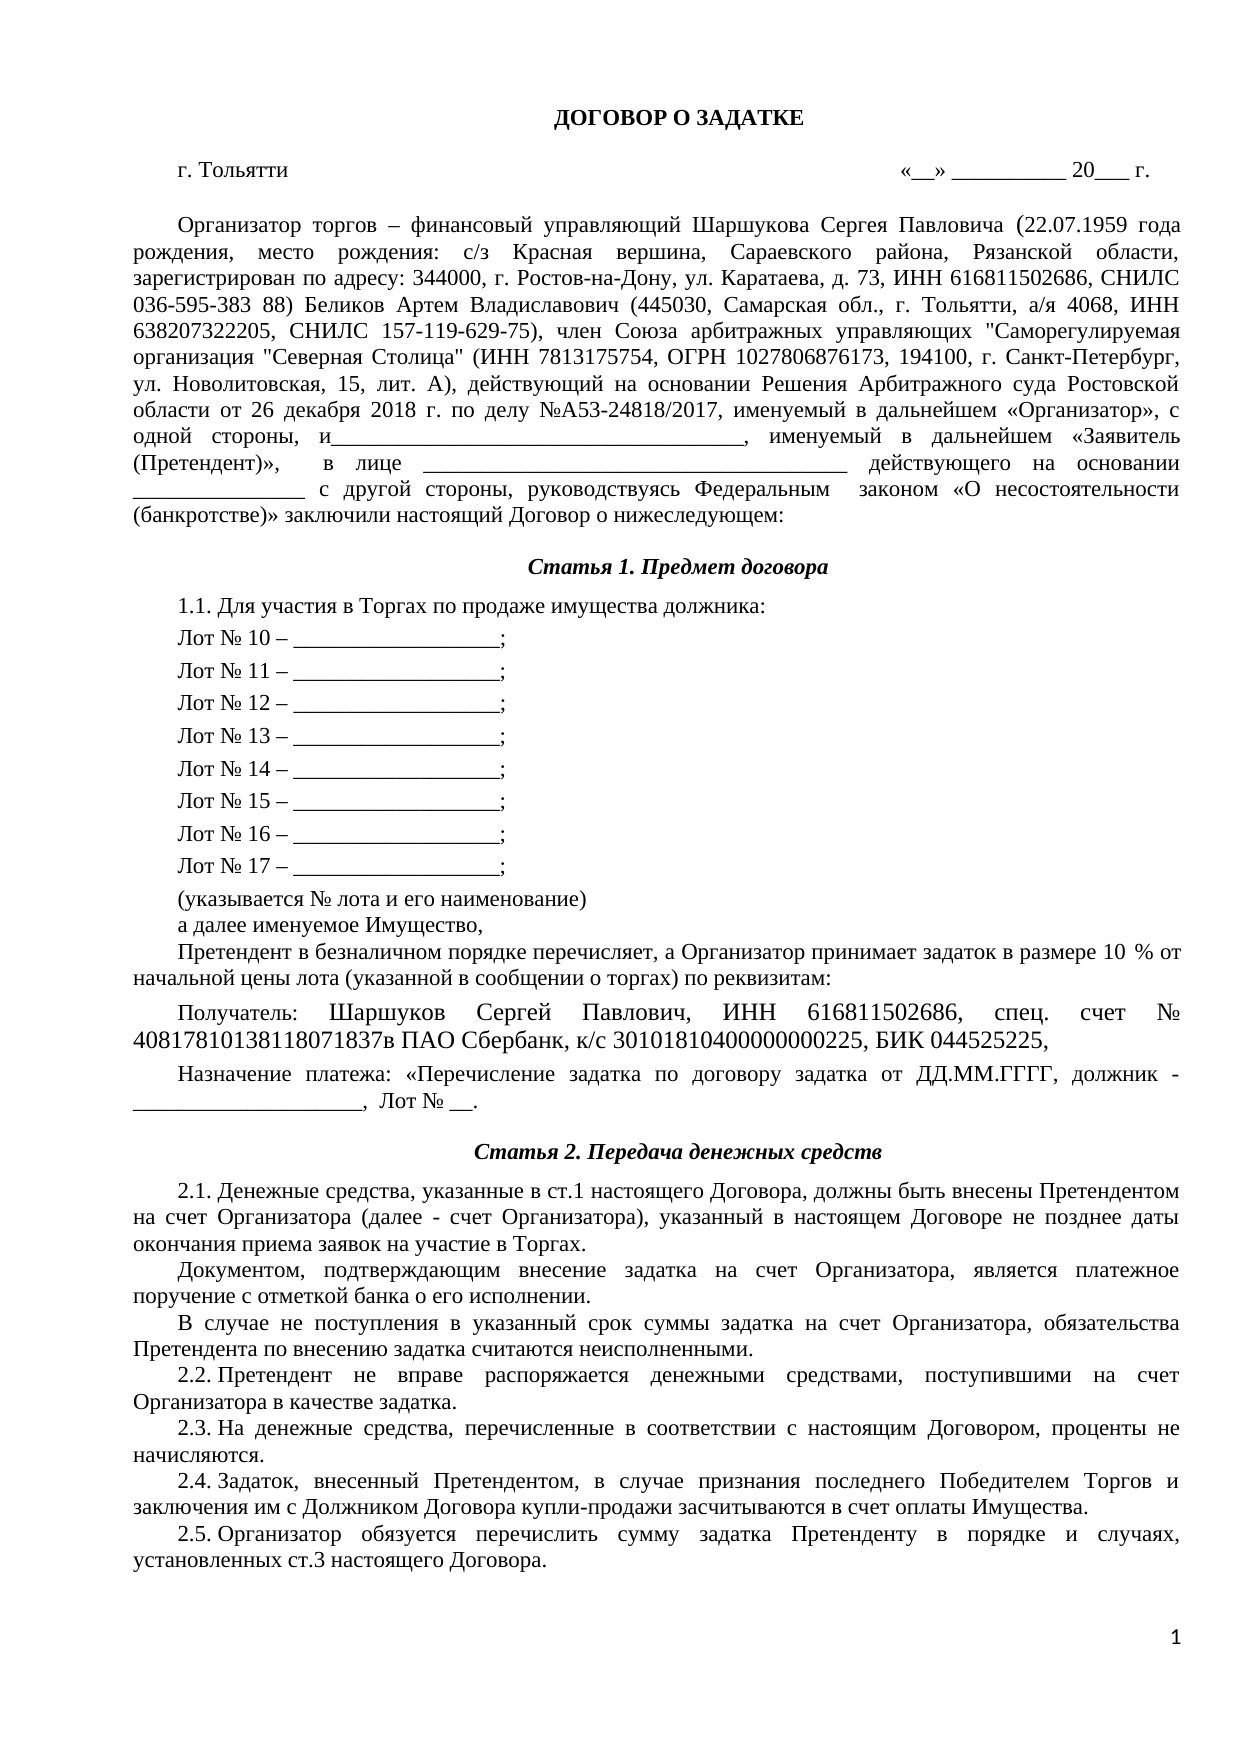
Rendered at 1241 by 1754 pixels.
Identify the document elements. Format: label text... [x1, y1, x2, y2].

text г. Тольятти «__» __________ 20___ г. [133, 156, 1181, 183]
text Получатель: Шаршуков Сергей Павлович, ИНН 616811502686, спец. счет № 40817810138118071837в ПАО Сбербанк, к/с 30101810400000000225, БИК 044525225, [133, 997, 1181, 1054]
text Лот № 15 – __________________; [74, 787, 1181, 814]
text Лот № 16 – __________________; [74, 820, 1181, 846]
text 2.2. Претендент не вправе распоряжается денежными средствами, поступившими на счет Организатора в качестве задатка. [133, 1362, 1181, 1414]
text Лот № 12 – __________________; [74, 689, 1181, 716]
text 2.1. Денежные средства, указанные в ст.1 настоящего Договора, должны быть внесены Претендентом на счет Организатора (далее - счет Организатора), указанный в настоящем Договоре не позднее даты окончания приема заявок на участие в Торгах. [133, 1177, 1181, 1256]
text 2.4. Задаток, внесенный Претендентом, в случае признания последнего Победителем Торгов и заключения им с Должником Договора купли-продажи засчитываются в счет оплаты Имущества. [133, 1467, 1181, 1520]
text (указывается № лота и его наименование) [74, 885, 1181, 911]
text Организатор торгов – финансовый управляющий Шаршукова Сергея Павловича (22.07.1959 года рождения, место рождения: с/з Красная вершина, Сараевского района, Рязанской области, зарегистрирован по адресу: 344000, г. Ростов-на-Дону, ул. Каратаева, д. 73, ИНН 616811502686, СНИЛС 036-595-383 88) Беликов Артем Владиславович (445030, Самарская обл., г. Тольятти, а/я 4068, ИНН 638207322205, СНИЛС 157-119-629-75), член Союза арбитражных управляющих "Саморегулируемая организация "Северная Столица" (ИНН 7813175754, ОГРН 1027806876173, 194100, г. Санкт-Петербург, ул. Новолитовская, 15, лит. А), действующий на основании Решения Арбитражного суда Ростовской области от 26 декабря 2018 г. по делу №А53-24818/2017, именуемый в дальнейшем «Организатор», с одной стороны, и____________________________________, именуемый в дальнейшем «Заявитель (Претендент)», в лице _____________________________________ действующего на основании _______________ с другой стороны, руководствуясь Федеральным законом «О несостоятельности (банкротстве)» заключили настоящий Договор о нижеследующем: [133, 209, 1181, 528]
text а далее именуемое Имущество, [133, 911, 1181, 938]
text В случае не поступления в указанный срок суммы задатка на счет Организатора, обязательства Претендента по внесению задатка считаются неисполненными. [133, 1309, 1181, 1362]
text 1.1. Для участия в Торгах по продаже имущества должника: [133, 592, 1181, 618]
text Лот № 14 – __________________; [74, 755, 1181, 781]
text Документом, подтверждающим внесение задатка на счет Организатора, является платежное поручение с отметкой банка о его исполнении. [133, 1256, 1181, 1309]
text Лот № 17 – __________________; [74, 852, 1181, 879]
text Статья 2. Передача денежных средств [133, 1138, 1181, 1164]
text 2.3. На денежные средства, перечисленные в соответствии с настоящим Договором, проценты не начисляются. [133, 1414, 1181, 1467]
text Лот № 10 – __________________; [74, 624, 1181, 651]
text Претендент в безналичном порядке перечисляет, а Организатор принимает задаток в размере 10 % от начальной цены лота (указанной в сообщении о торгах) по реквизитам: [133, 938, 1181, 991]
title ДОГОВОР О ЗАДАТКЕ [133, 104, 1181, 130]
text Статья 1. Предмет договора [133, 553, 1181, 579]
text 2.5. Организатор обязуется перечислить сумму задатка Претенденту в порядке и случаях, установленных ст.3 настоящего Договора. [133, 1520, 1181, 1572]
text Назначение платежа: «Перечисление задатка по договору задатка от ДД.ММ.ГГГГ, должник - ____________________, Лот № __. [133, 1061, 1181, 1113]
text Лот № 11 – __________________; [74, 657, 1181, 683]
text Лот № 13 – __________________; [74, 722, 1181, 748]
